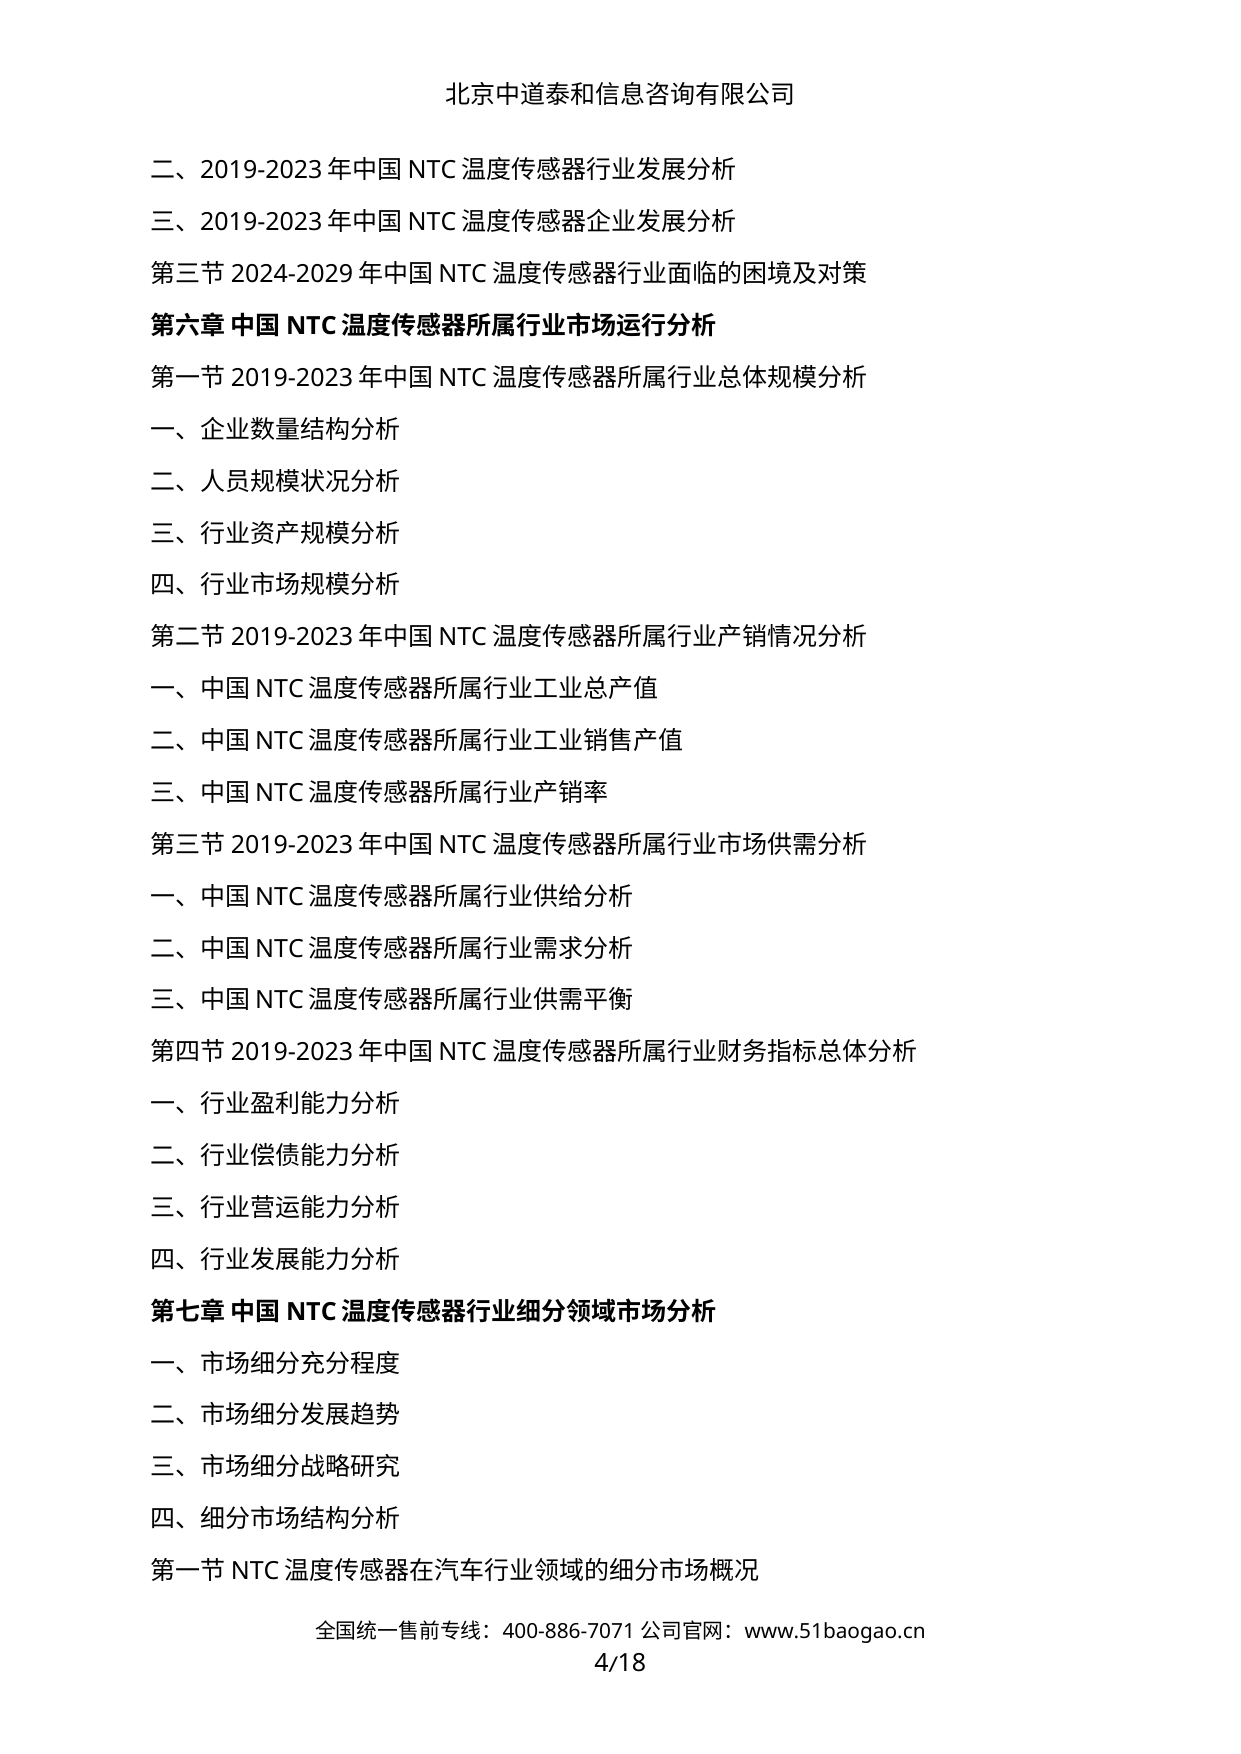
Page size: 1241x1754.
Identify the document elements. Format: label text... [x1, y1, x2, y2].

text 第七章 中国NTC温度传感器行业细分领域市场分析 [150, 1291, 1090, 1327]
text 一、企业数量结构分析 [150, 409, 1090, 446]
text 二、2019-2023年中国NTC温度传感器行业发展分析 [150, 150, 1090, 186]
text 四、行业发展能力分析 [150, 1239, 1090, 1276]
text 三、中国NTC温度传感器所属行业供需平衡 [150, 980, 1090, 1016]
text 一、行业盈利能力分析 [150, 1084, 1090, 1120]
text 第三节 2024-2029年中国NTC温度传感器行业面临的困境及对策 [150, 254, 1090, 290]
text 二、市场细分发展趋势 [150, 1395, 1090, 1431]
text 四、细分市场结构分析 [150, 1499, 1090, 1535]
text 三、行业营运能力分析 [150, 1187, 1090, 1224]
text 一、中国NTC温度传感器所属行业工业总产值 [150, 669, 1090, 705]
text 二、中国NTC温度传感器所属行业工业销售产值 [150, 721, 1090, 757]
text 一、中国NTC温度传感器所属行业供给分析 [150, 876, 1090, 912]
text 第四节 2019-2023年中国NTC温度传感器所属行业财务指标总体分析 [150, 1032, 1090, 1068]
text 一、市场细分充分程度 [150, 1343, 1090, 1379]
text 第三节 2019-2023年中国NTC温度传感器所属行业市场供需分析 [150, 824, 1090, 861]
text 第一节 2019-2023年中国NTC温度传感器所属行业总体规模分析 [150, 357, 1090, 394]
text 三、市场细分战略研究 [150, 1447, 1090, 1483]
text 三、行业资产规模分析 [150, 513, 1090, 549]
text 第六章 中国NTC温度传感器所属行业市场运行分析 [150, 306, 1090, 342]
text 三、中国NTC温度传感器所属行业产销率 [150, 772, 1090, 809]
text 第二节 2019-2023年中国NTC温度传感器所属行业产销情况分析 [150, 617, 1090, 653]
text 四、行业市场规模分析 [150, 565, 1090, 601]
text 二、行业偿债能力分析 [150, 1136, 1090, 1172]
text 二、中国NTC温度传感器所属行业需求分析 [150, 928, 1090, 964]
text 二、人员规模状况分析 [150, 461, 1090, 497]
text 三、2019-2023年中国NTC温度传感器企业发展分析 [150, 202, 1090, 238]
text 第一节 NTC温度传感器在汽车行业领域的细分市场概况 [150, 1551, 1090, 1587]
